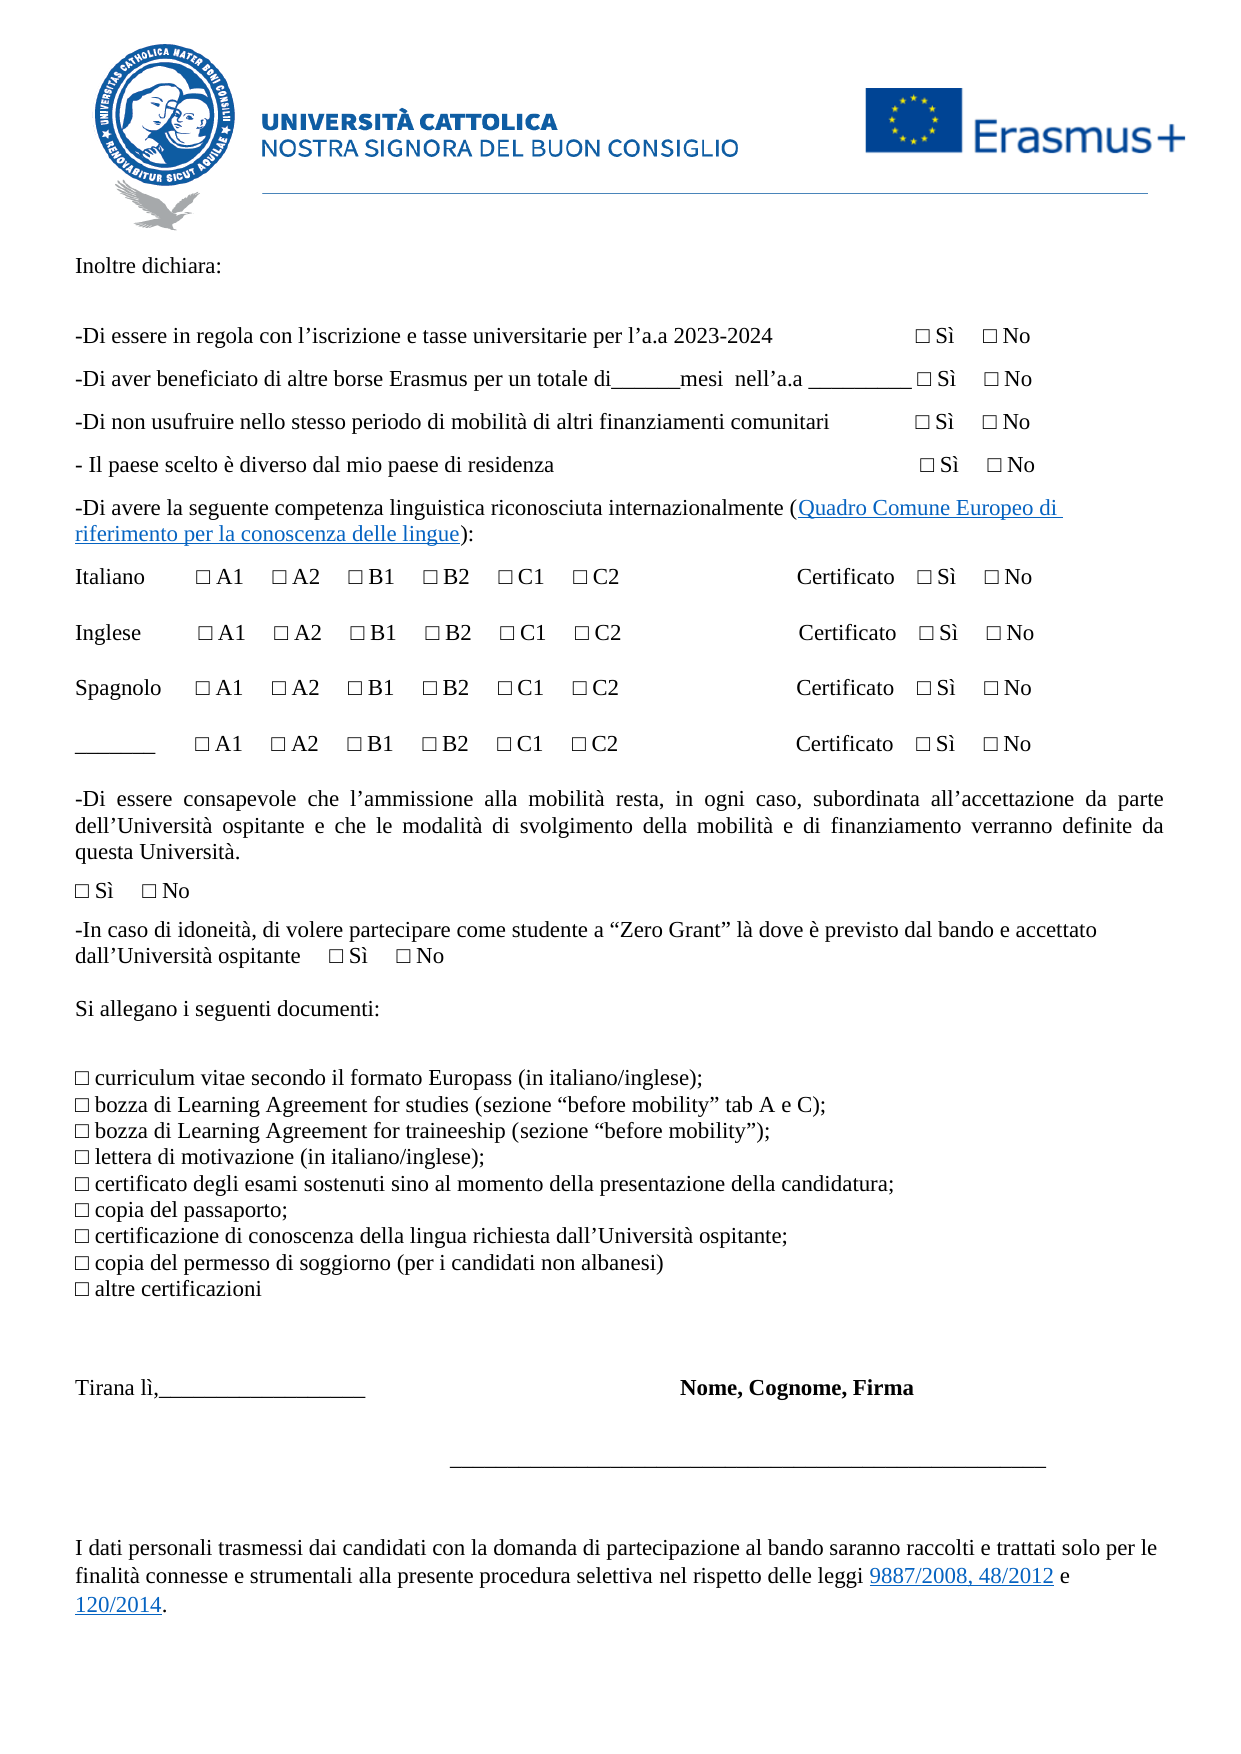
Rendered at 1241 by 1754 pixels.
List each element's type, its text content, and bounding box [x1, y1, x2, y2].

text □ certificazione di conoscenza della lingua richiesta dall’Università ospitante; [75, 1222, 1165, 1249]
text □ curriculum vitae secondo il formato Europass (in italiano/inglese); [75, 1064, 1165, 1091]
text -Di non usufruire nello stesso periodo di mobilità di altri finanziamenti comunitari □ Sì □ No [75, 408, 1165, 434]
text Si allegano i seguenti documenti: [75, 995, 1165, 1021]
text ____________________________________________________ [450, 1443, 1165, 1470]
text Inoltre dichiara: [75, 252, 1165, 279]
text □ altre certificazioni [75, 1275, 1165, 1301]
text □ copia del permesso di soggiorno (per i candidati non albanesi) [75, 1249, 1165, 1275]
text I dati personali trasmessi dai candidati con la domanda di partecipazione al bando saranno raccolti e trattati solo per le finalità connesse e strumentali alla presente procedura selettiva nel rispetto delle leggi 9887/2008, 48/2012 e 120/2014. [75, 1534, 1165, 1617]
text □ copia del passaporto; [75, 1196, 1165, 1222]
text -Di essere consapevole che l’ammissione alla mobilità resta, in ogni caso, subordinata all’accettazione da parte dell’Università ospitante e che le modalità di svolgimento della mobilità e di finanziamento verranno definite da questa Università. [75, 785, 1165, 864]
text _______ □ A1 □ A2 □ B1 □ B2 □ C1 □ C2 Certificato □ Sì □ No [75, 730, 1165, 756]
text Tirana lì,__________________ Nome, Cognome, Firma [75, 1374, 1165, 1401]
text □ bozza di Learning Agreement for studies (sezione “before mobility” tab A e C); [75, 1091, 1165, 1117]
picture [75, 15, 1186, 253]
text □ bozza di Learning Agreement for traineeship (sezione “before mobility”); [75, 1117, 1165, 1143]
text Inglese □ A1 □ A2 □ B1 □ B2 □ C1 □ C2 Certificato □ Sì □ No [75, 619, 1165, 645]
text Spagnolo □ A1 □ A2 □ B1 □ B2 □ C1 □ C2 Certificato □ Sì □ No [75, 674, 1165, 701]
text -Di aver beneficiato di altre borse Erasmus per un totale di______mesi nell’a.a _________ □ Sì □ No [75, 365, 1165, 391]
text □ certificato degli esami sostenuti sino al momento della presentazione della candidatura; [75, 1170, 1165, 1196]
text □ Sì □ No [75, 877, 1165, 903]
text -In caso di idoneità, di volere partecipare come studente a “Zero Grant” là dove è previsto dal bando e accettato dall’Università ospitante □ Sì □ No [75, 916, 1165, 968]
text □ lettera di motivazione (in italiano/inglese); [75, 1143, 1165, 1170]
text - Il paese scelto è diverso dal mio paese di residenza □ Sì □ No [75, 451, 1165, 477]
text -Di essere in regola con l’iscrizione e tasse universitarie per l’a.a 2023-2024 □ Sì □ No [75, 322, 1165, 348]
text -Di avere la seguente competenza linguistica riconosciuta internazionalmente (Quadro Comune Europeo di riferimento per la conoscenza delle lingue): [75, 494, 1165, 547]
text Italiano □ A1 □ A2 □ B1 □ B2 □ C1 □ C2 Certificato □ Sì □ No [75, 563, 1165, 590]
